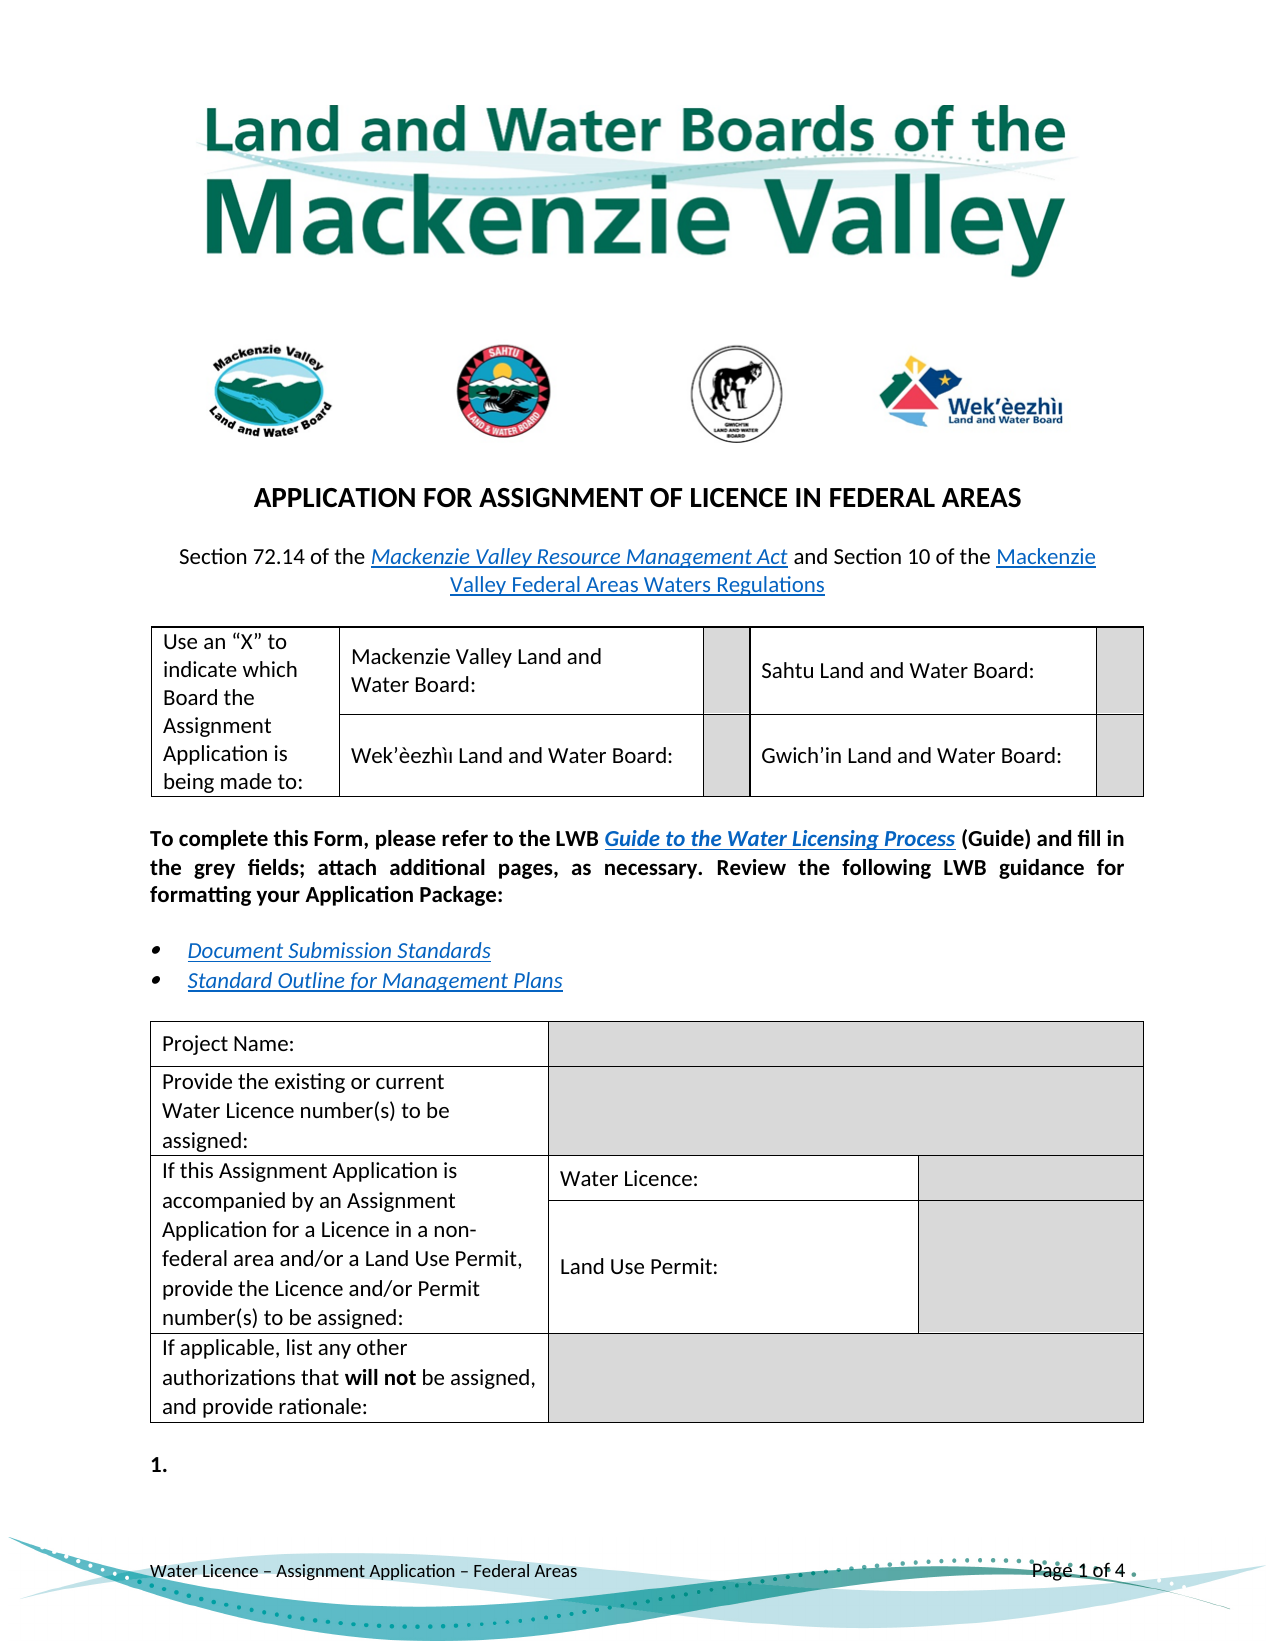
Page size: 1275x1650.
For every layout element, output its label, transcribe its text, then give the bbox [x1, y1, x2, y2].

table_cell If applicable, list any other authorizations that will not be assigned, and provide rationale: [151, 1334, 548, 1422]
text To complete this Form, please refer to the LWB Guide to the Water Licensing Process (Guide) and fill in the grey fields; attach additional pages, as necessary. Review the following LWB guidance for formatting your Application Package: [150, 824, 1125, 909]
table_header Use an “X” to indicate which Board the Assignment Application is being made to: [152, 628, 339, 796]
table_cell [549, 1334, 1143, 1422]
table_cell If this Assignment Application is accompanied by an Assignment Application for a Licence in a non-federal area and/or a Land Use Permit, provide the Licence and/or Permit number(s) to be assigned: [151, 1156, 548, 1332]
table_cell [919, 1156, 1143, 1200]
text APPLICATION FOR ASSIGNMENT OF LICENCE IN FEDERAL AREAS [150, 479, 1125, 514]
list Standard Outline for Management Plans [150, 966, 1144, 994]
text Section 72.14 of the Mackenzie Valley Resource Management Act and Section 10 of the Mackenzie Valley Federal Areas Waters Regulations [150, 542, 1125, 598]
table_cell Water Licence: [549, 1156, 918, 1200]
table_header Mackenzie Valley Land and Water Board: [340, 628, 703, 713]
table_header Sahtu Land and Water Board: [751, 628, 1096, 713]
table_cell [919, 1201, 1143, 1332]
list Document Submission Standards [150, 937, 1144, 965]
table_cell Gwich’in Land and Water Board: [751, 715, 1096, 796]
table_cell Land Use Permit: [549, 1201, 918, 1332]
table_header [704, 628, 749, 713]
picture [7, 1537, 1266, 1641]
table_cell [1097, 715, 1143, 796]
table_cell Wek’èezhìı Land and Water Board: [340, 715, 703, 796]
table_header [1097, 628, 1143, 713]
table_cell Provide the existing or current Water Licence number(s) to be assigned: [151, 1067, 548, 1155]
table_header [549, 1022, 1143, 1066]
table_cell [549, 1067, 1143, 1155]
table_header Project Name: [151, 1022, 548, 1066]
picture [195, 105, 1080, 443]
table_cell [704, 715, 749, 796]
